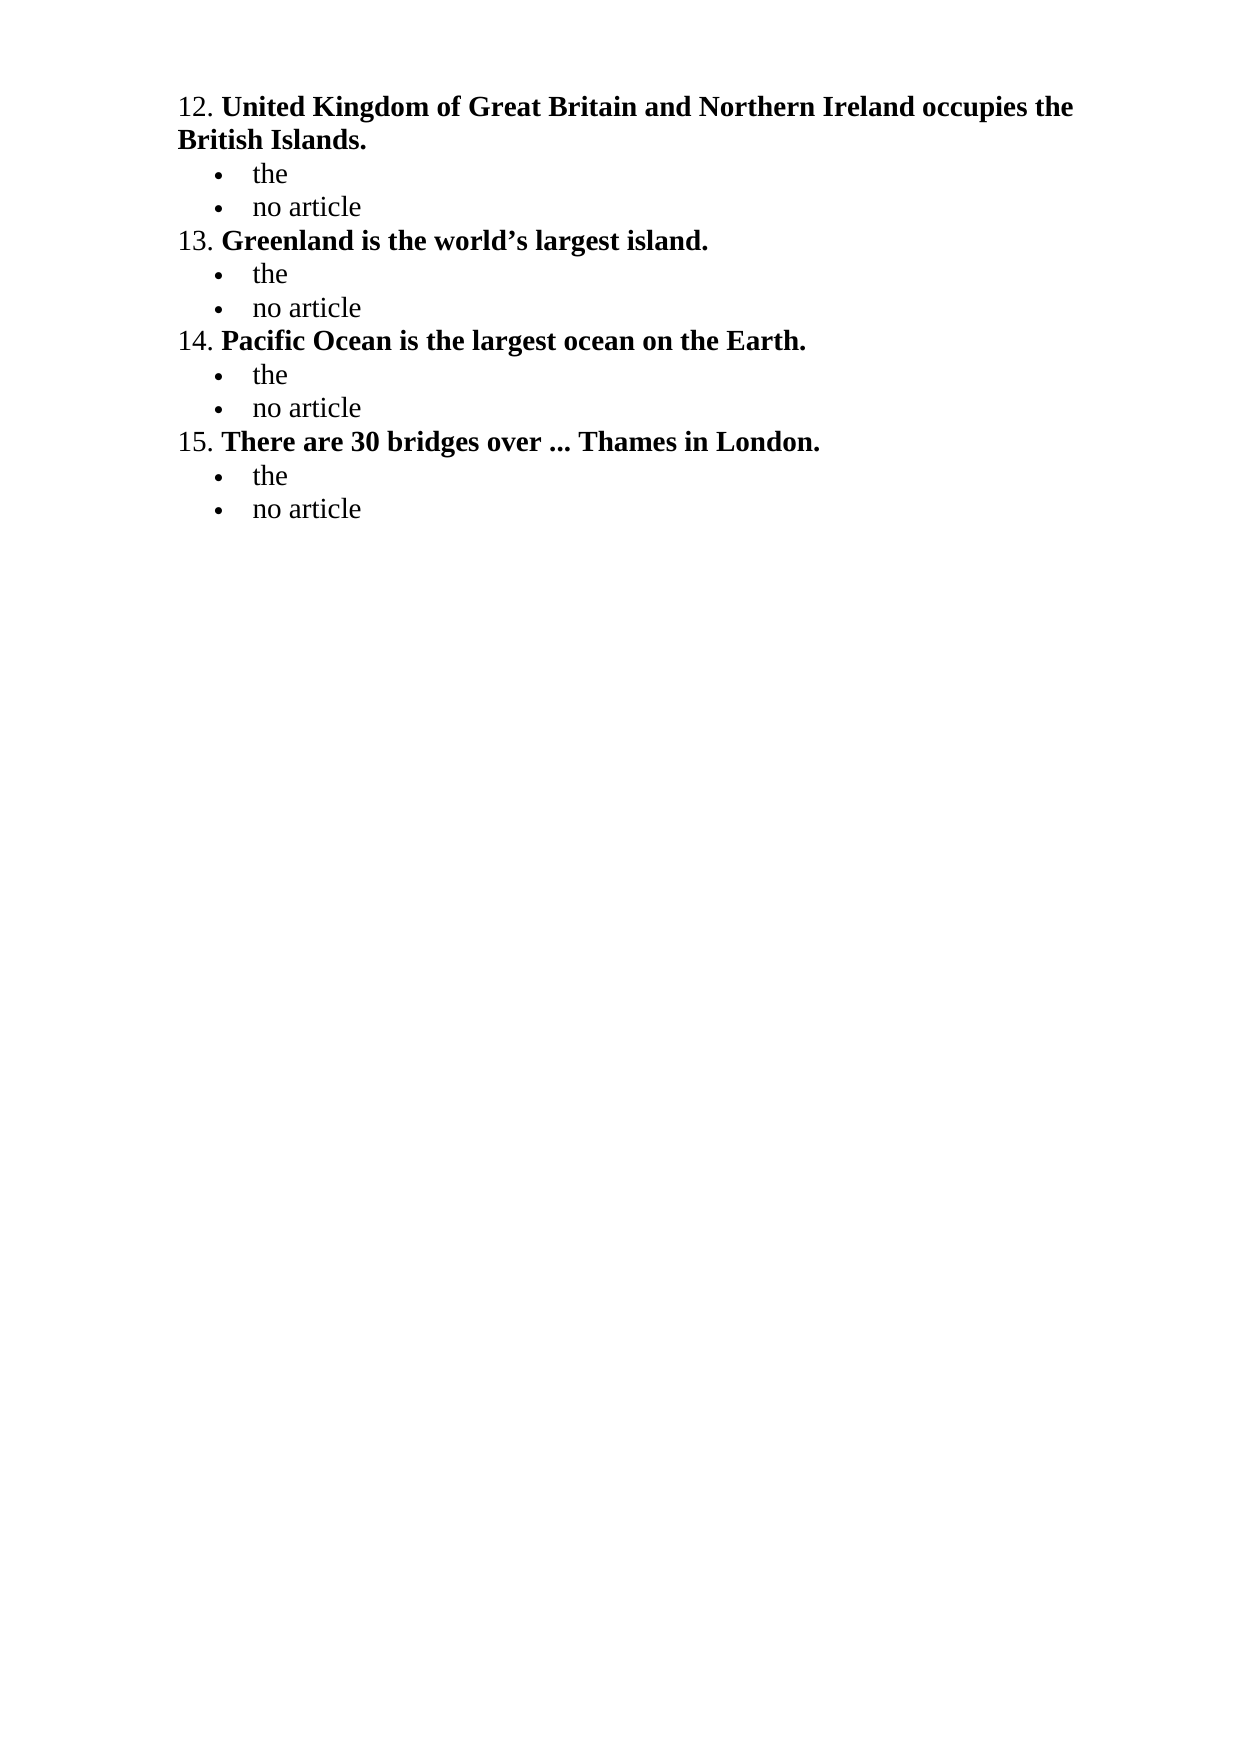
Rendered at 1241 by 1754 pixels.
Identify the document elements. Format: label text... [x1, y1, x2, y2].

list the [215, 458, 1152, 491]
text 15. There are 30 bridges over ... Thames in London. [177, 424, 1152, 458]
text 13. Greenland is the world’s largest island. [177, 223, 1152, 256]
list no article [215, 189, 1152, 223]
text 12. United Kingdom of Great Britain and Northern Ireland occupies the British Islands. [177, 89, 1152, 156]
text 14. Pacific Ocean is the largest ocean on the Earth. [177, 323, 1152, 357]
list the [215, 256, 1152, 290]
list no article [215, 491, 1152, 525]
list the [215, 357, 1152, 391]
list the [215, 156, 1152, 189]
list no article [215, 290, 1152, 323]
list no article [215, 391, 1152, 424]
